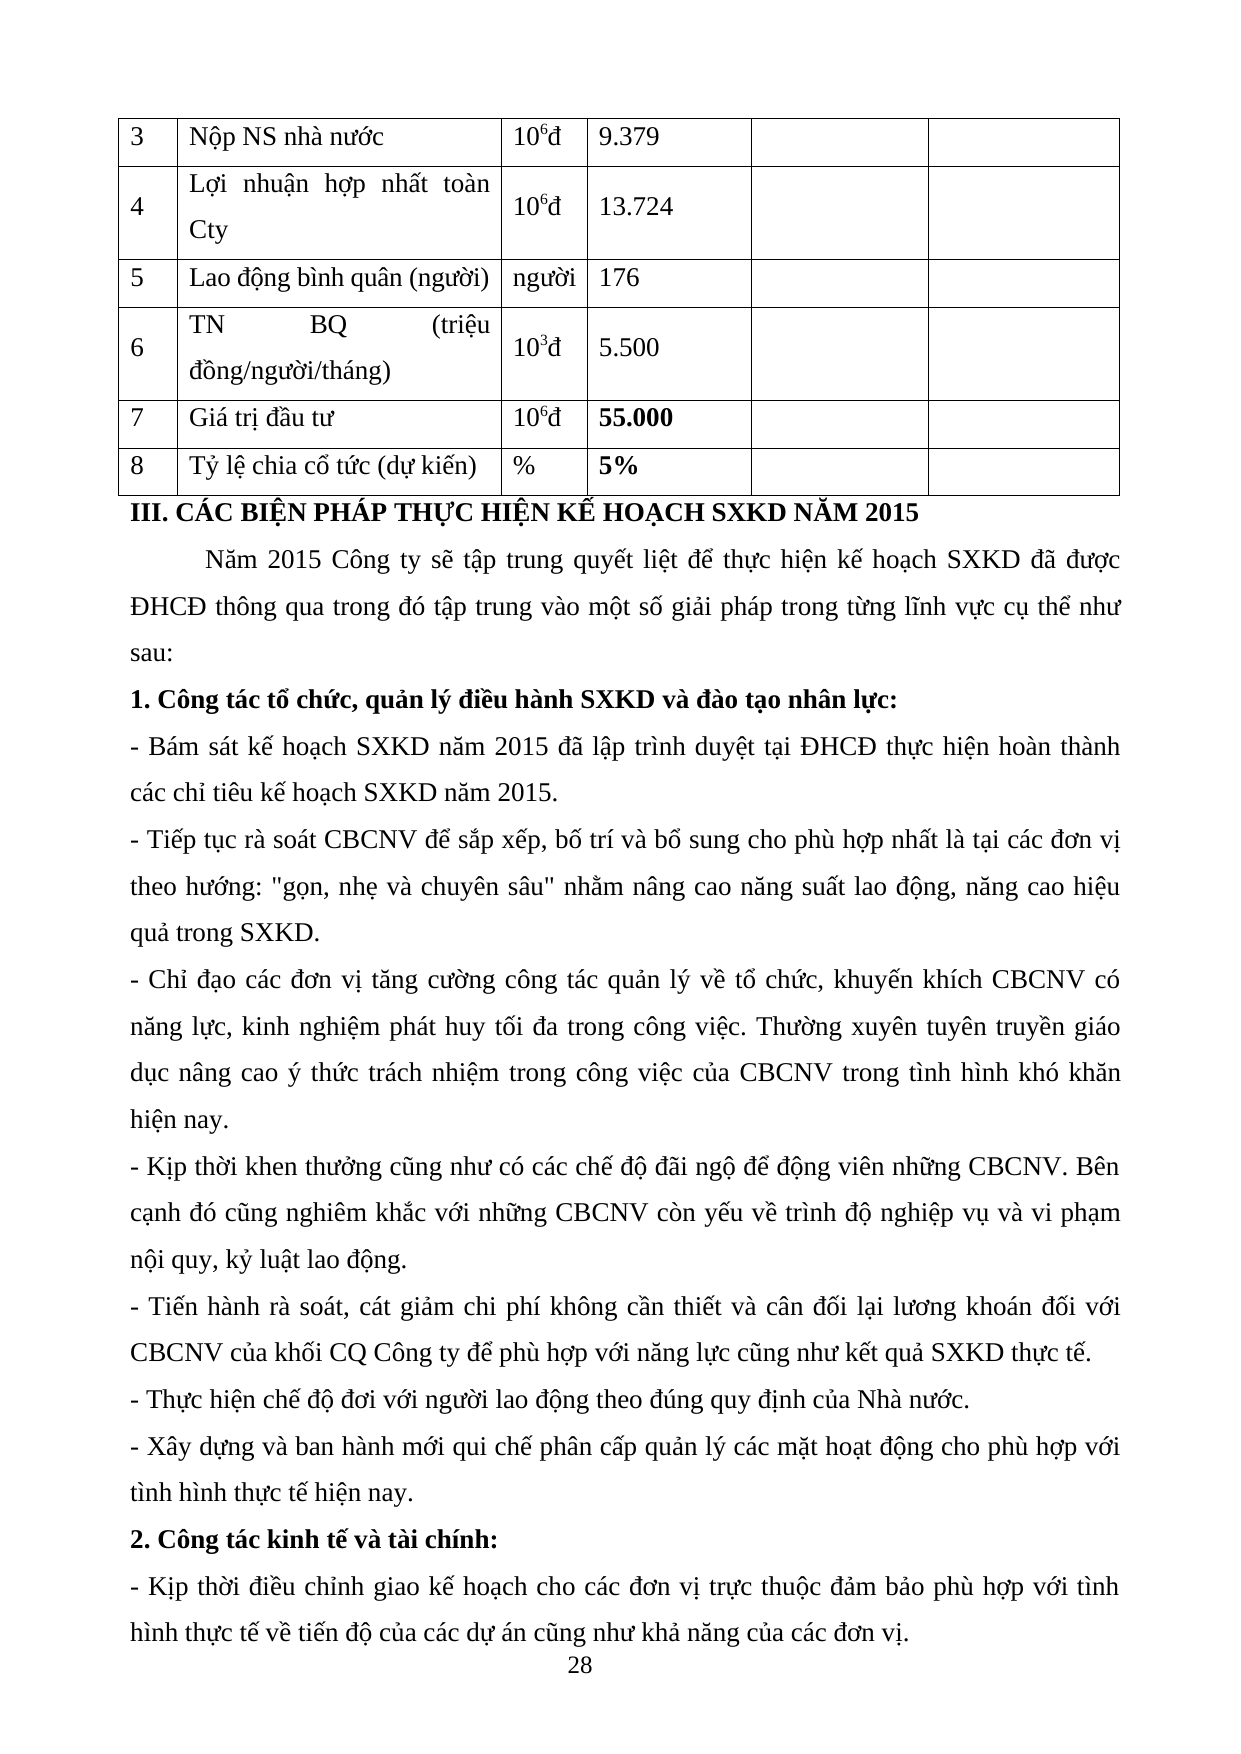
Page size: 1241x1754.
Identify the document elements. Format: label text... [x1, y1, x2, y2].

table_cell người [502, 260, 587, 307]
text Năm 2015 Công ty sẽ tập trung quyết liệt để thực hiện kế hoạch SXKD đã được ĐHCĐ thông qua trong đó tập trung vào một số giải pháp trong từng lĩnh vực cụ thể như sau: [130, 543, 1122, 667]
table_cell [929, 260, 1119, 307]
text 1. Công tác tổ chức, quản lý điều hành SXKD và đào tạo nhân lực: [130, 683, 1122, 714]
table_cell Lao động bình quân (người) [178, 260, 501, 307]
table_cell [929, 167, 1119, 259]
table_cell [929, 119, 1119, 166]
table_cell 13.724 [588, 167, 751, 259]
table_cell [752, 167, 928, 259]
table_cell 106đ [502, 167, 587, 259]
text - Tiến hành rà soát, cát giảm chi phí không cần thiết và cân đối lại lương khoán đối với CBCNV của khối CQ Công ty để phù hợp với năng lực cũng như kết quả SXKD thực tế. [130, 1289, 1122, 1367]
table_cell [929, 449, 1119, 495]
table_cell 5 [119, 260, 177, 307]
text - Bám sát kế hoạch SXKD năm 2015 đã lập trình duyệt tại ĐHCĐ thực hiện hoàn thành các chỉ tiêu kế hoạch SXKD năm 2015. [130, 729, 1122, 807]
table_cell Nộp NS nhà nước [178, 119, 501, 166]
table_cell [929, 401, 1119, 447]
table_cell % [502, 449, 587, 495]
table_cell 6 [119, 308, 177, 400]
table_cell 3 [119, 119, 177, 166]
text - Kịp thời khen thưởng cũng như có các chế độ đãi ngộ để động viên những CBCNV. Bên cạnh đó cũng nghiêm khắc với những CBCNV còn yếu về trình độ nghiệp vụ và vi phạm nội quy, kỷ luật lao động. [130, 1149, 1122, 1274]
table_cell [752, 119, 928, 166]
text - Xây dựng và ban hành mới qui chế phân cấp quản lý các mặt hoạt động cho phù hợp với tình hình thực tế hiện nay. [130, 1429, 1122, 1507]
table_cell [752, 308, 928, 400]
table_cell [752, 401, 928, 447]
text III. CÁC BIỆN PHÁP THỰC HIỆN KẾ HOẠCH SXKD NĂM 2015 [130, 496, 1122, 527]
text - Tiếp tục rà soát CBCNV để sắp xếp, bố trí và bổ sung cho phù hợp nhất là tại các đơn vị theo hướng: "gọn, nhẹ và chuyên sâu" nhằm nâng cao năng suất lao động, năng cao hiệu quả trong SXKD. [130, 823, 1122, 947]
text - Chỉ đạo các đơn vị tăng cường công tác quản lý về tổ chức, khuyến khích CBCNV có năng lực, kinh nghiệm phát huy tối đa trong công việc. Thường xuyên tuyên truyền giáo dục nâng cao ý thức trách nhiệm trong công việc của CBCNV trong tình hình khó khăn hiện nay. [130, 963, 1122, 1134]
table_cell 9.379 [588, 119, 751, 166]
table_cell 55.000 [588, 401, 751, 447]
table_cell [929, 308, 1119, 400]
table_cell Tỷ lệ chia cổ tức (dự kiến) [178, 449, 501, 495]
table_cell [752, 449, 928, 495]
table_cell 7 [119, 401, 177, 447]
table_cell [752, 260, 928, 307]
table_cell 106đ [502, 401, 587, 447]
table_cell Giá trị đầu tư [178, 401, 501, 447]
table_cell 106đ [502, 119, 587, 166]
text 2. Công tác kinh tế và tài chính: [130, 1523, 1122, 1554]
table_cell 5.500 [588, 308, 751, 400]
text - Thực hiện chế độ đơi với người lao động theo đúng quy định của Nhà nước. [130, 1383, 1122, 1414]
table_cell 4 [119, 167, 177, 259]
text - Kịp thời điều chỉnh giao kế hoạch cho các đơn vị trực thuộc đảm bảo phù hợp với tình hình thực tế về tiến độ của các dự án cũng như khả năng của các đơn vị. [130, 1569, 1122, 1647]
table_cell 5% [588, 449, 751, 495]
table_cell TN BQ (triệu đồng/người/tháng) [178, 308, 501, 400]
table_cell 8 [119, 449, 177, 495]
table_cell 103đ [502, 308, 587, 400]
table_cell 176 [588, 260, 751, 307]
table_cell Lợi nhuận hợp nhất toàn Cty [178, 167, 501, 259]
